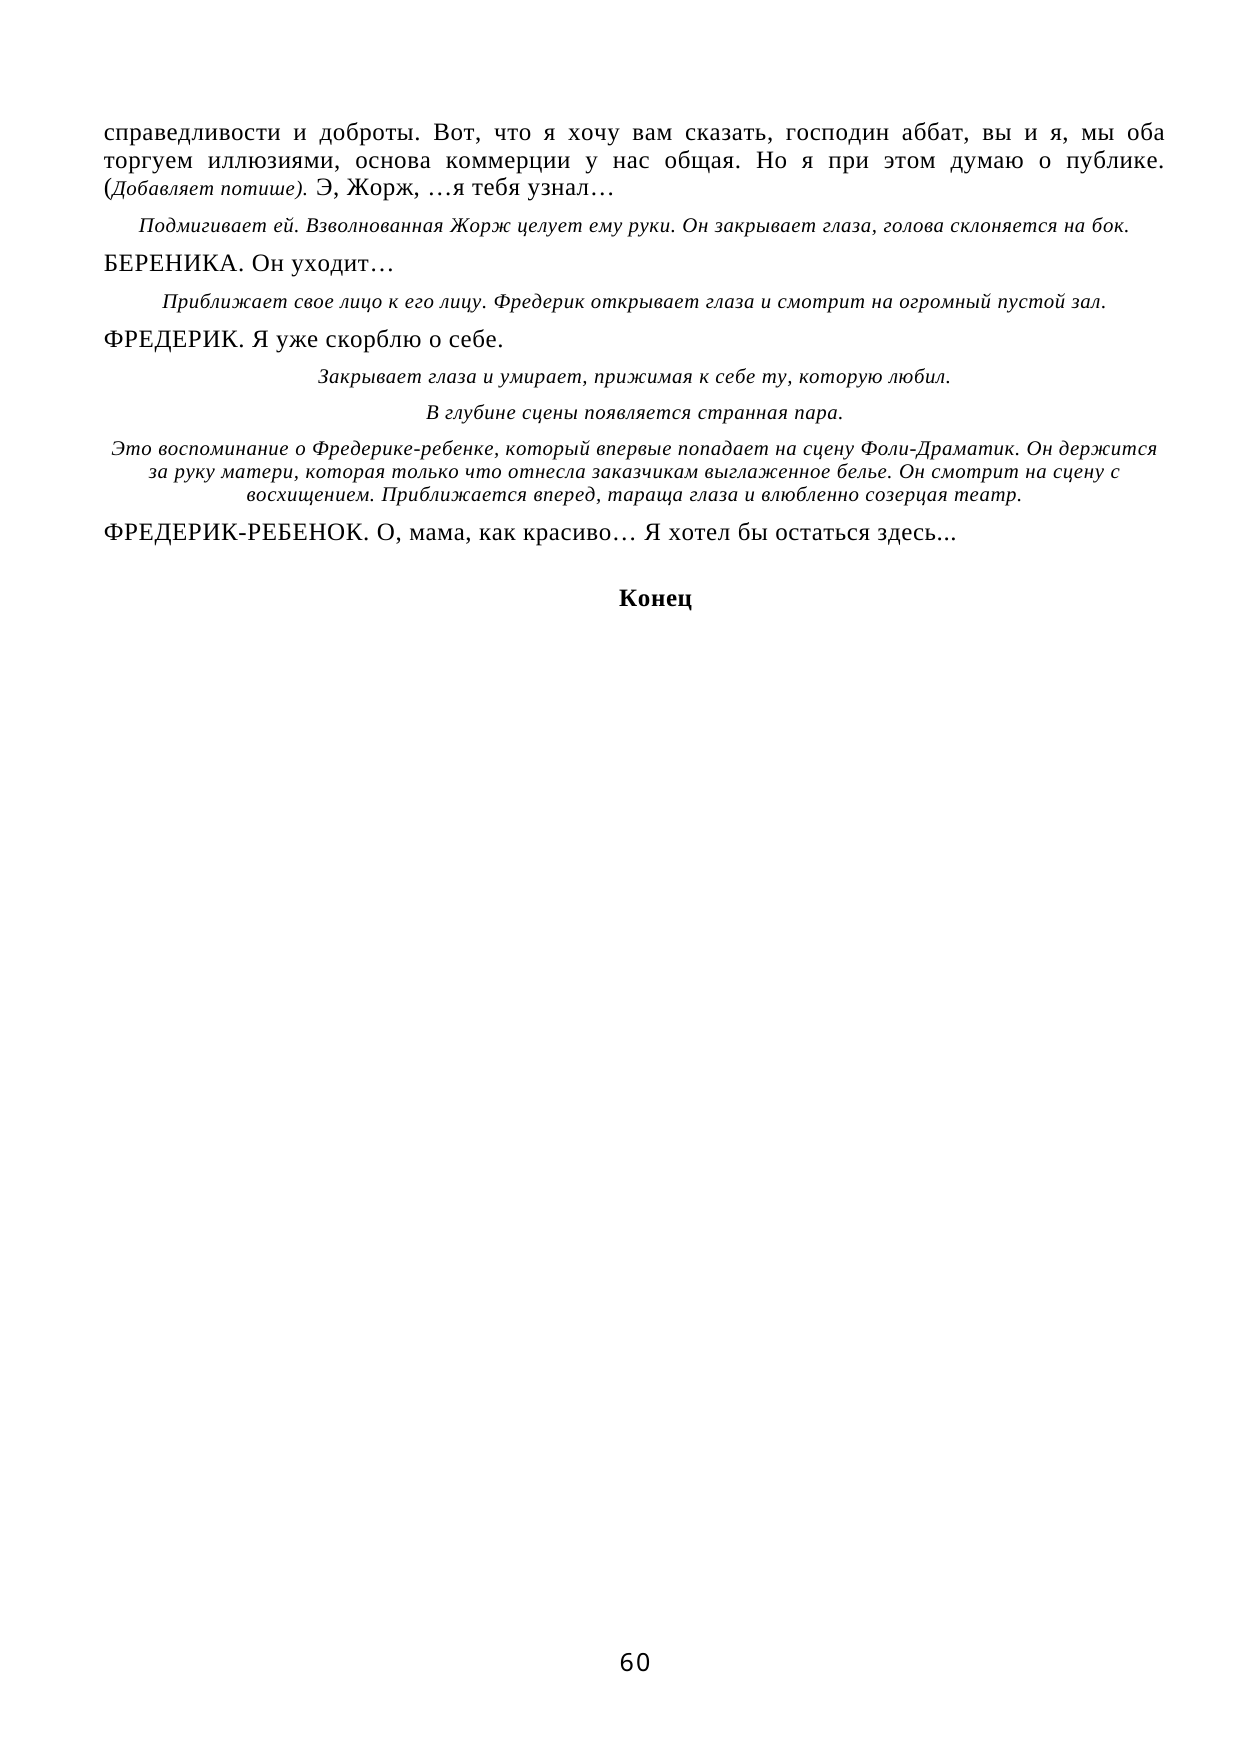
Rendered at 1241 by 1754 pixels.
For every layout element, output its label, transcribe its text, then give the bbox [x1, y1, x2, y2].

text В глубине сцены появляется странная пара. [103, 401, 1167, 424]
text Это воспоминание о Фредерике-ребенке, который впервые попадает на сцену Фоли-Драматик. Он держится за руку матери, которая только что отнесла заказчикам выглаженное белье. Он смотрит на сцену с восхищением. Приближается вперед, тараща глаза и влюбленно созерцая театр. [103, 437, 1167, 506]
text Закрывает глаза и умирает, прижимая к себе ту, которую любил. [103, 365, 1167, 388]
text ФРЕДЕРИК-РЕБЕНОК. О, мама, как красиво… Я хотел бы остаться здесь... [103, 518, 1167, 546]
text Конец [103, 584, 1167, 611]
text ФРЕДЕРИК. Я уже скорблю о себе. [103, 325, 1167, 353]
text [103, 118, 1167, 201]
text Подмигивает ей. Взволнованная Жорж целует ему руки. Он закрывает глаза, голова склоняется на бок. [103, 214, 1167, 237]
text Приближает свое лицо к его лицу. Фредерик открывает глаза и смотрит на огромный пустой зал. [103, 289, 1167, 313]
text БЕРЕНИКА. Он уходит… [103, 249, 1167, 277]
